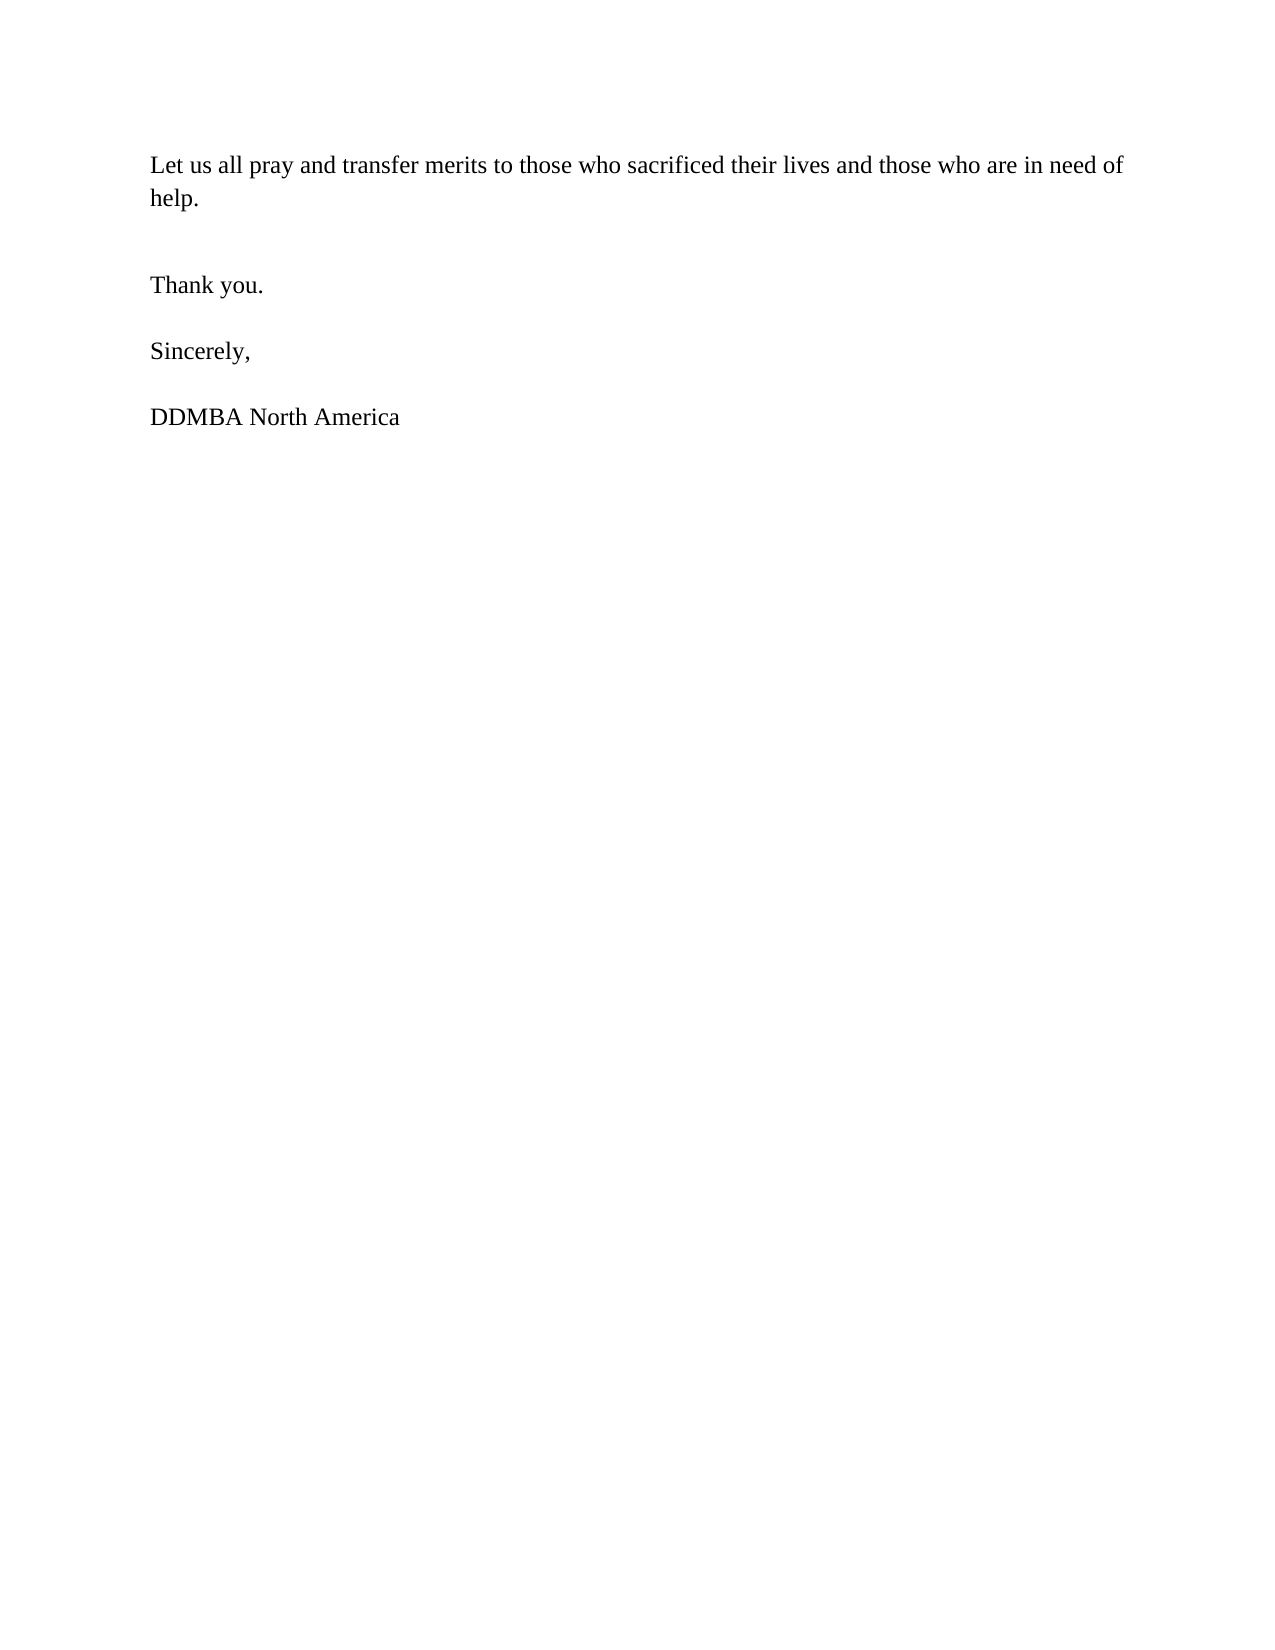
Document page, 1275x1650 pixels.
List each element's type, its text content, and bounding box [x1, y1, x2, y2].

text Let us all pray and transfer merits to those who sacrificed their lives and those who are in need of help. [150, 150, 1125, 212]
text Thank you. [150, 270, 1125, 299]
text DDMBA North America [150, 402, 1125, 431]
text Sincerely, [150, 336, 1125, 365]
